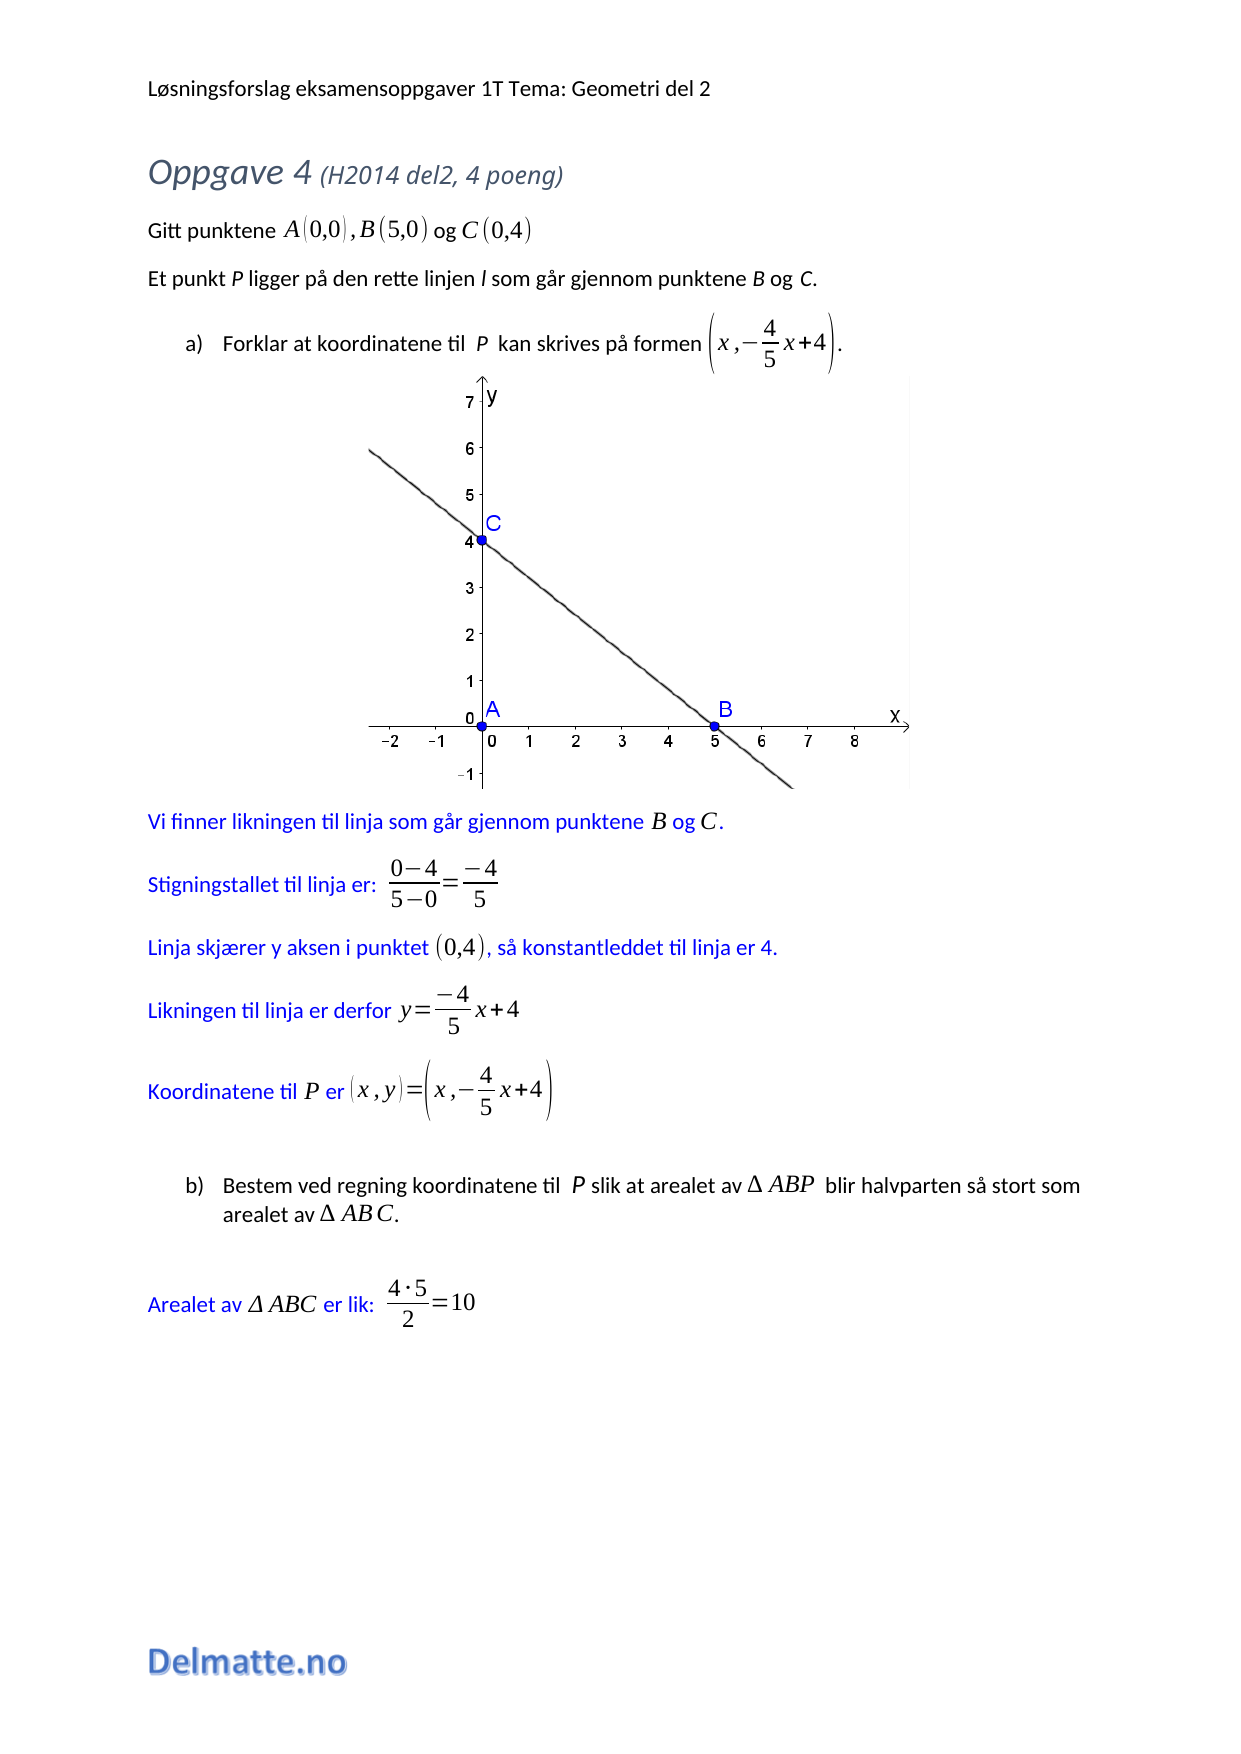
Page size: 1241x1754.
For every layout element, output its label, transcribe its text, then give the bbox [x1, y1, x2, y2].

text Gitt punktene og [148, 214, 1093, 245]
text Vi finner likningen til linja som går gjennom punktene og . [148, 807, 1093, 836]
text Likningen til linja er derfor [148, 981, 1093, 1040]
text Linja skjærer y aksen i punktet , så konstantleddet til linja er 4. [148, 932, 1093, 962]
text Et punkt P ligger på den rette linjen l som går gjennom punktene B og C. [148, 264, 1093, 292]
text Stigningstallet til linja er: [148, 854, 1093, 913]
picture [147, 1645, 350, 1681]
list Bestem ved regning koordinatene til P slik at arealet av blir halvparten så stort som arealet av . [185, 1168, 1093, 1228]
text Arealet av er lik: [148, 1275, 1093, 1334]
text Oppgave 4 (H2014 del2, 4 poeng) [148, 148, 1093, 193]
list Forklar at koordinatene til P kan skrives på formen . [185, 311, 1093, 376]
text Koordinatene til er [148, 1059, 1093, 1124]
